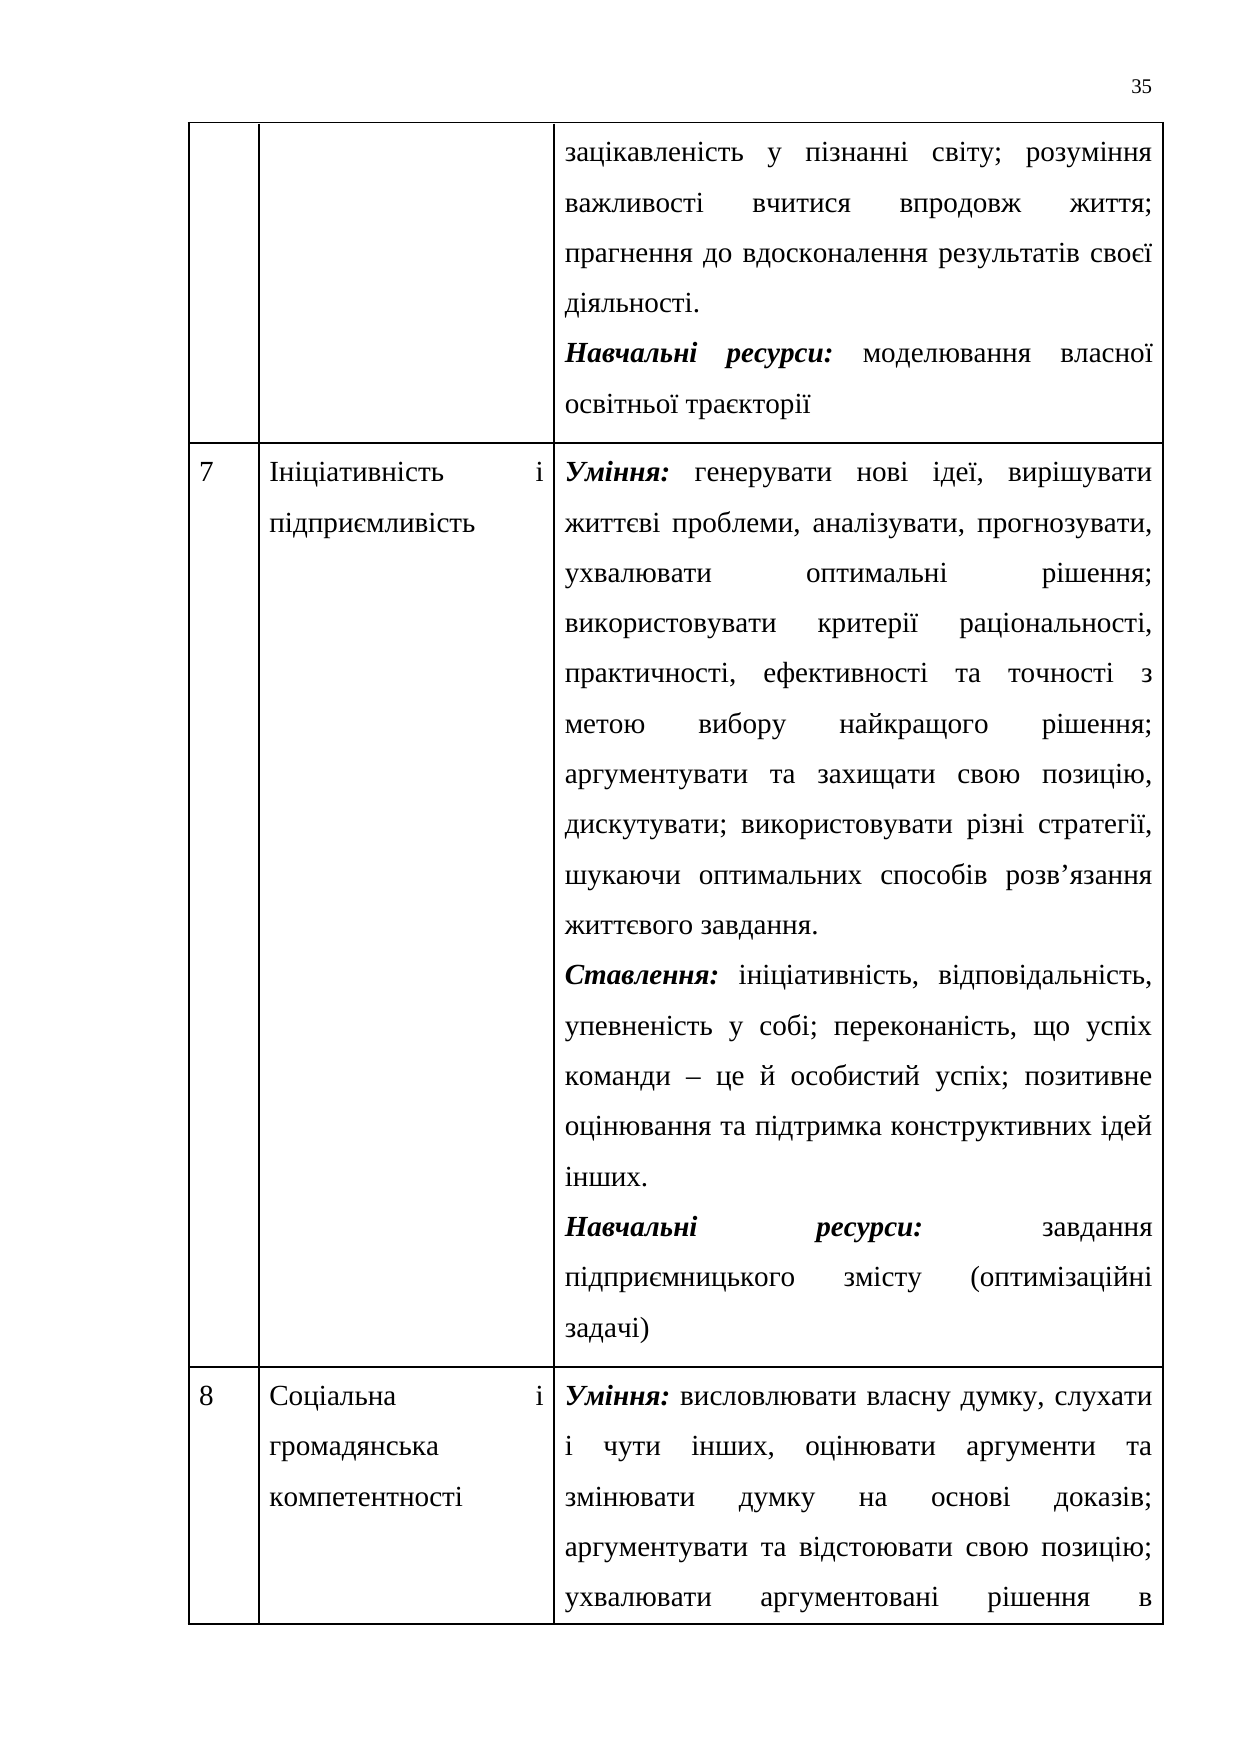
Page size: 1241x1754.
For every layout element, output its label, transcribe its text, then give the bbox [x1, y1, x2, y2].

table_cell Ініціативність і підприємливість [260, 444, 553, 1366]
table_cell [260, 123, 554, 442]
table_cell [260, 1368, 553, 1623]
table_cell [555, 1368, 1162, 1623]
table_cell 7 [190, 444, 258, 1366]
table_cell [555, 123, 1162, 442]
table_cell 8 [190, 1368, 258, 1623]
table_cell Уміння: генерувати нові ідеї, вирішувати життєві проблеми, аналізувати, прогнозувати, ухвалювати оптимальні рішення; використовувати критерії раціональності, практичності, ефективності та точності з метою вибору найкращого рішення; аргументувати та захищати свою позицію, дискутувати; використовувати різні стратегії, шукаючи оптимальних способів розв’язання життєвого завдання. Ставлення: ініціативність, відповідальність, упевненість у собі; переконаність, що успіх команди – це й особистий успіх; позитивне оцінювання та підтримка конструктивних ідей інших. Навчальні ресурси: завдання підприємницького змісту (оптимізаційні задачі) [555, 444, 1162, 1366]
table_cell 6 [190, 123, 259, 442]
